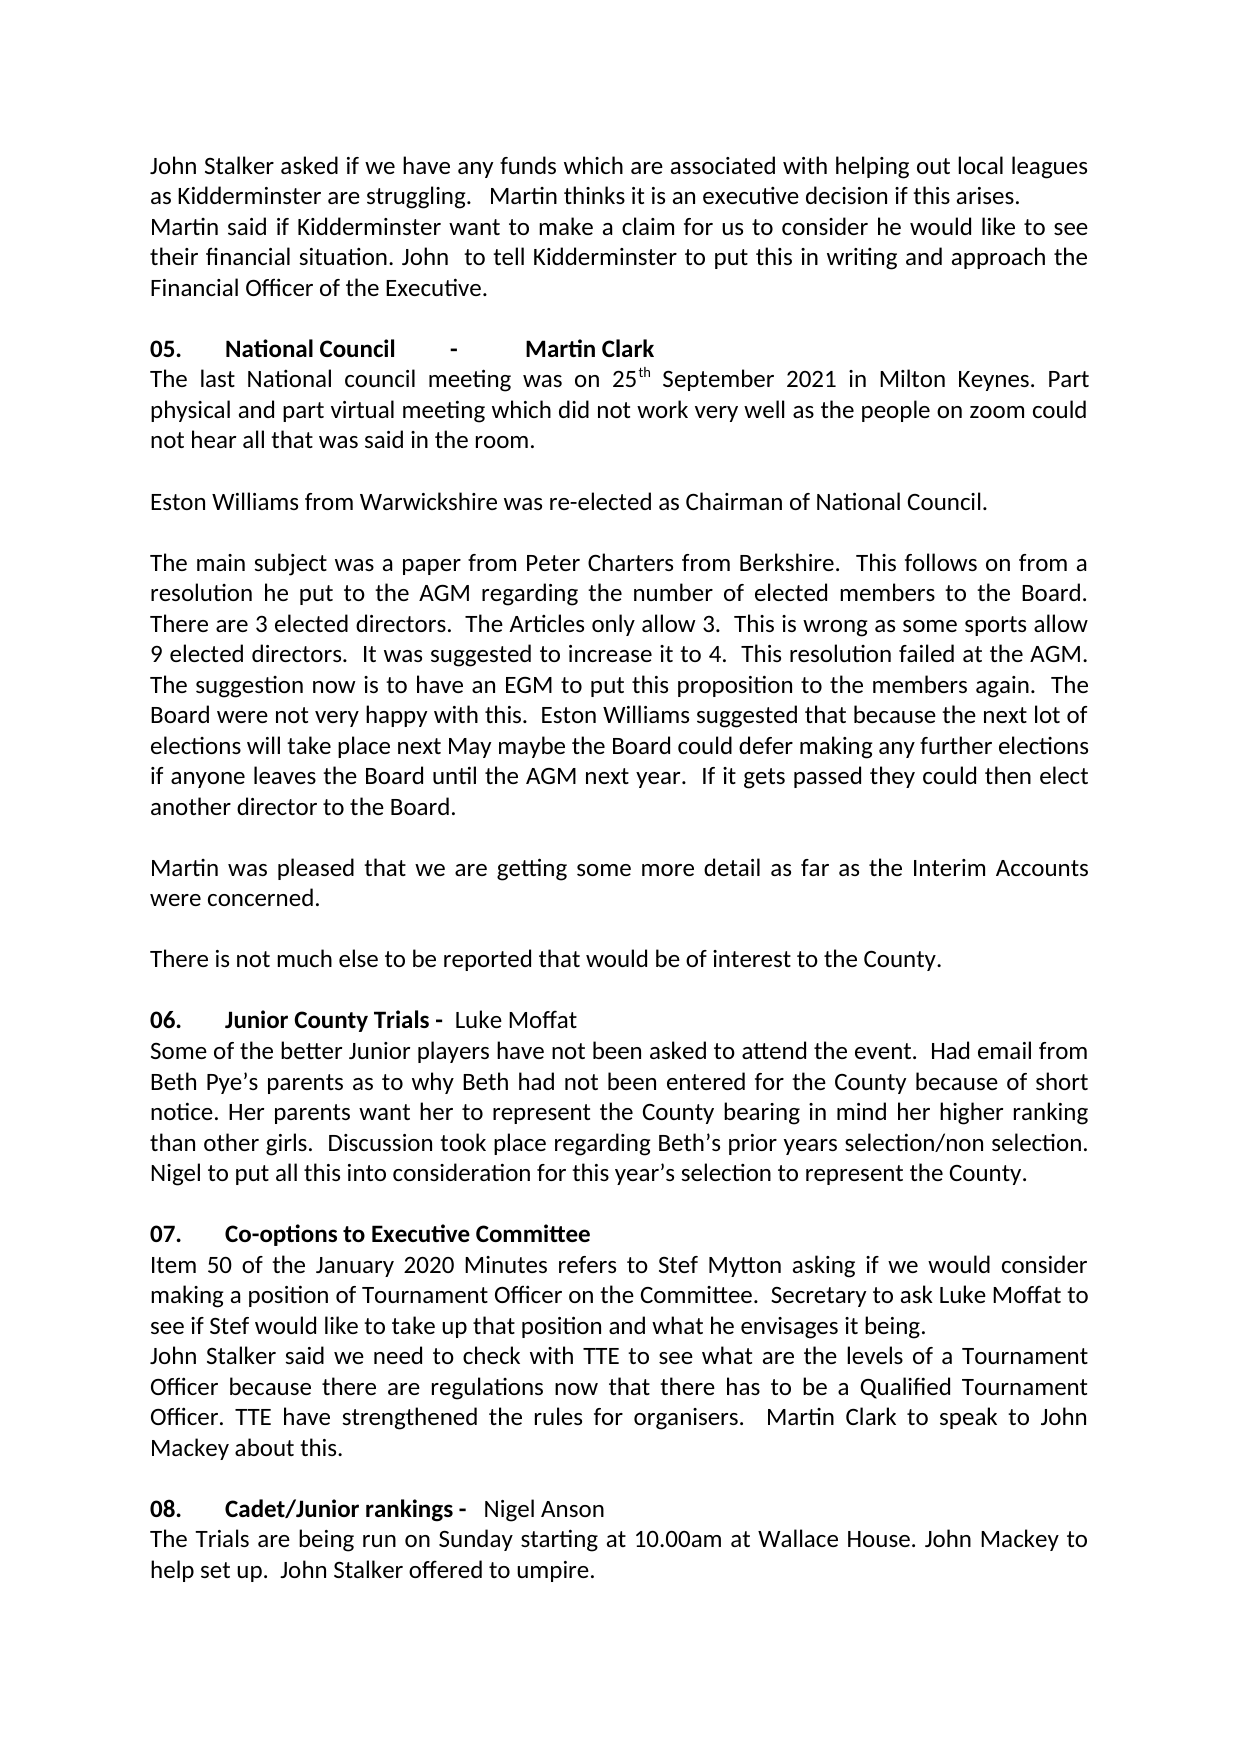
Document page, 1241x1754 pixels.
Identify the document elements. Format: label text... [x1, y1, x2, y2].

text John Stalker asked if we have any funds which are associated with helping out local leagues as Kidderminster are struggling. Martin thinks it is an executive decision if this arises. [150, 150, 1090, 211]
text The main subject was a paper from Peter Charters from Berkshire. This follows on from a resolution he put to the AGM regarding the number of elected members to the Board. There are 3 elected directors. The Articles only allow 3. This is wrong as some sports allow 9 elected directors. It was suggested to increase it to 4. This resolution failed at the AGM. The suggestion now is to have an EGM to put this proposition to the members again. The Board were not very happy with this. Eston Williams suggested that because the next lot of elections will take place next May maybe the Board could defer making any further elections if anyone leaves the Board until the AGM next year. If it gets passed they could then elect another director to the Board. [150, 547, 1090, 821]
text Item 50 of the January 2020 Minutes refers to Stef Mytton asking if we would consider making a position of Tournament Officer on the Committee. Secretary to ask Luke Moffat to see if Stef would like to take up that position and what he envisages it being. [150, 1249, 1090, 1340]
text Martin said if Kidderminster want to make a claim for us to consider he would like to see their financial situation. John to tell Kidderminster to put this in writing and approach the Financial Officer of the Executive. [150, 211, 1090, 303]
text 06. Junior County Trials - Luke Moffat [150, 1004, 1090, 1035]
text 05. National Council - Martin Clark [150, 333, 1090, 364]
text John Stalker said we need to check with TTE to see what are the levels of a Tournament Officer because there are regulations now that there has to be a Qualified Tournament Officer. TTE have strengthened the rules for organisers. Martin Clark to speak to John Mackey about this. [150, 1340, 1090, 1462]
text Martin was pleased that we are getting some more detail as far as the Interim Accounts were concerned. [150, 852, 1090, 913]
text Some of the better Junior players have not been asked to attend the event. Had email from Beth Pye’s parents as to why Beth had not been entered for the County because of short notice. Her parents want her to represent the County bearing in mind her higher ranking than other girls. Discussion took place regarding Beth’s prior years selection/non selection. Nigel to put all this into consideration for this year’s selection to represent the County. [150, 1035, 1090, 1188]
text 08. Cadet/Junior rankings - Nigel Anson [150, 1493, 1090, 1523]
text The last National council meeting was on 25th September 2021 in Milton Keynes. Part physical and part virtual meeting which did not work very well as the people on zoom could not hear all that was said in the room. [150, 364, 1090, 455]
text There is not much else to be reported that would be of interest to the County. [150, 943, 1090, 974]
text 07. Co-options to Executive Committee [150, 1218, 1090, 1249]
text Eston Williams from Warwickshire was re-elected as Chairman of National Council. [150, 486, 1090, 516]
text The Trials are being run on Sunday starting at 10.00am at Wallace House. John Mackey to help set up. John Stalker offered to umpire. [150, 1523, 1090, 1584]
